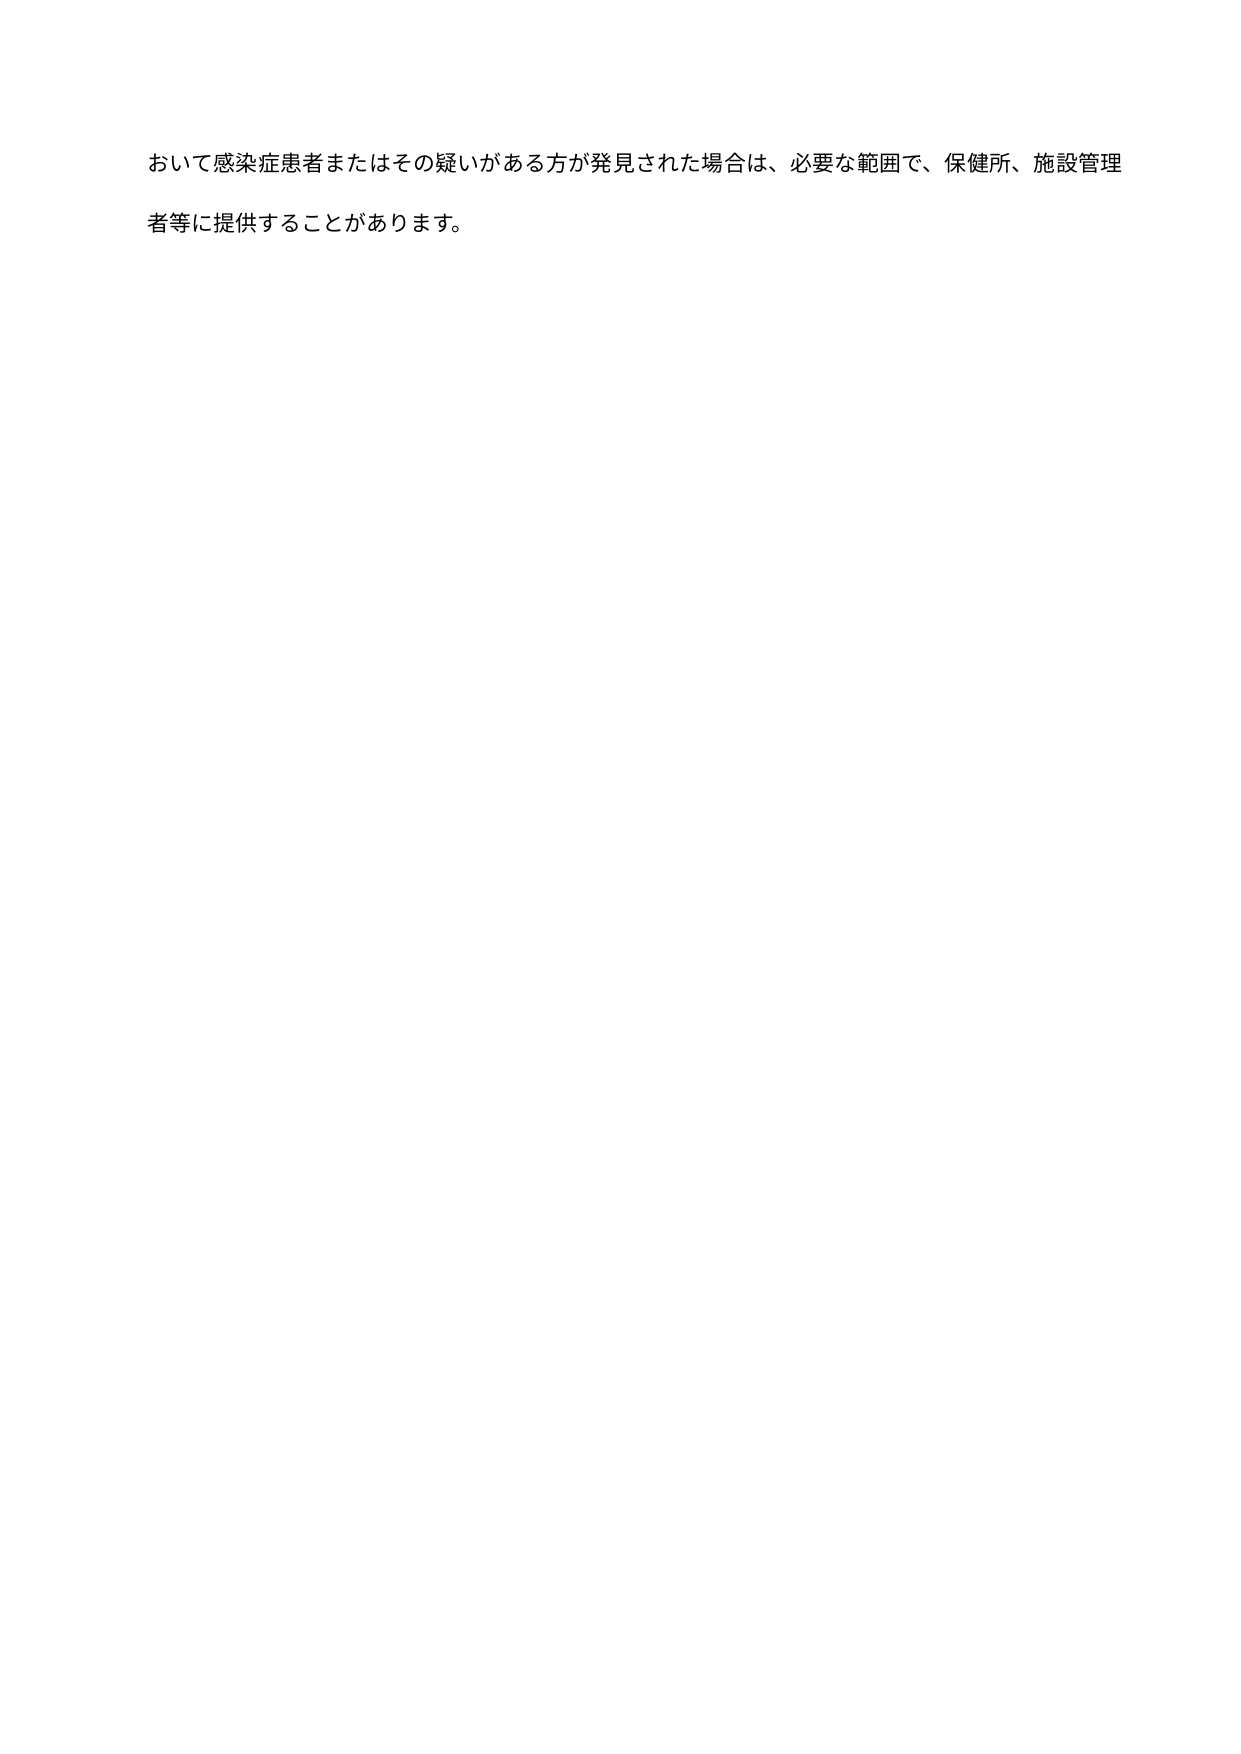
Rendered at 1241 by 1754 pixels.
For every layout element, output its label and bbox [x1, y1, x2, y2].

text [148, 132, 1122, 251]
